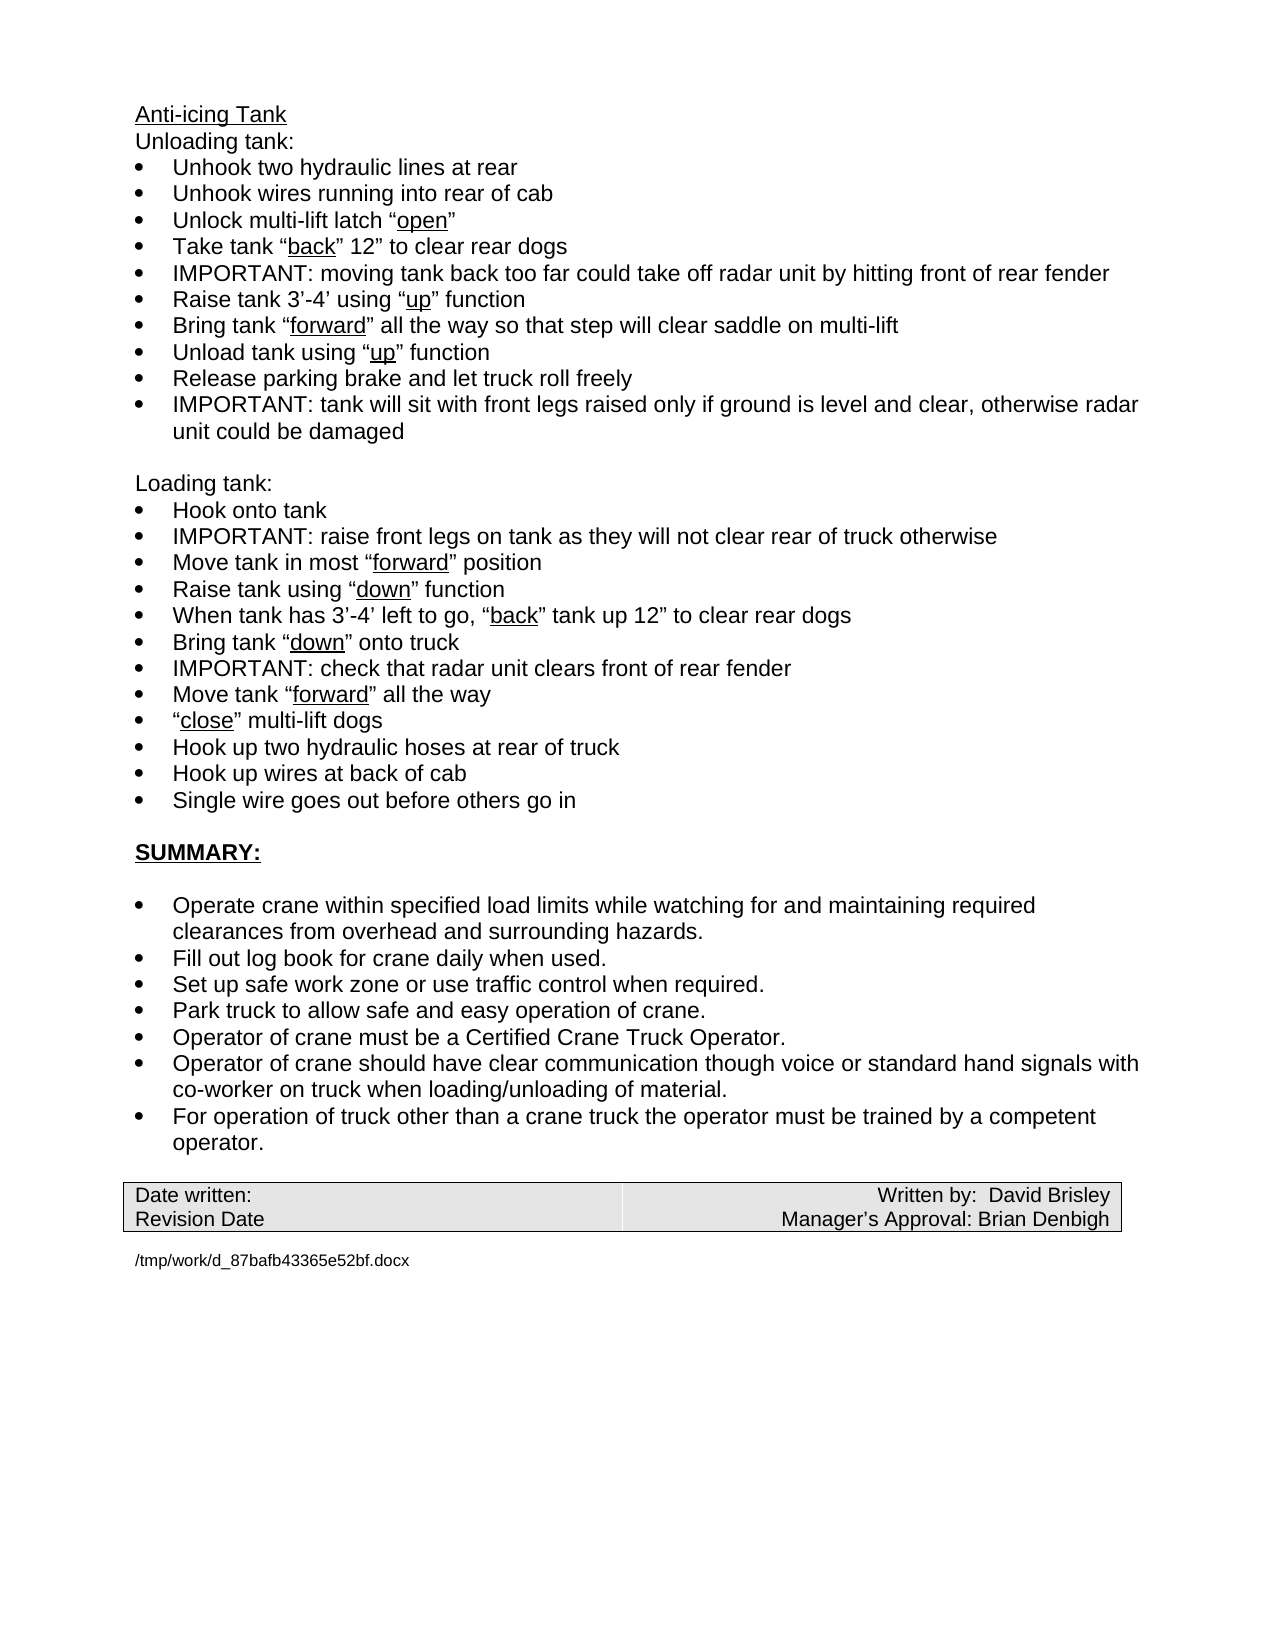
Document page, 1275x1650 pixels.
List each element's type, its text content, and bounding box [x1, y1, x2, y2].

list Operate crane within specified load limits while watching for and maintaining required clearances from overhead and surrounding hazards. [135, 892, 1140, 945]
list Hook onto tank [135, 497, 1140, 523]
list Operator of crane must be a Certified Crane Truck Operator. [135, 1024, 1140, 1050]
list Move tank “forward” all the way [135, 681, 1140, 707]
list Take tank “back” 12” to clear rear dogs [135, 233, 1140, 259]
list For operation of truck other than a crane truck the operator must be trained by a competent operator. [135, 1103, 1140, 1156]
table_header Date written: Revision Date [124, 1183, 622, 1231]
list IMPORTANT: tank will sit with front legs raised only if ground is level and clear, otherwise radar unit could be damaged [135, 391, 1140, 444]
text Loading tank: [135, 470, 1140, 497]
list Park truck to allow safe and easy operation of crane. [135, 997, 1140, 1024]
list Bring tank “forward” all the way so that step will clear saddle on multi-lift [135, 312, 1140, 338]
list Unhook two hydraulic lines at rear [135, 154, 1140, 180]
list IMPORTANT: raise front legs on tank as they will not clear rear of truck otherwise [135, 523, 1140, 549]
list Operator of crane should have clear communication though voice or standard hand signals with co-worker on truck when loading/unloading of material. [135, 1050, 1140, 1103]
list Unlock multi-lift latch “open” [135, 207, 1140, 233]
list Raise tank 3’-4’ using “up” function [135, 286, 1140, 312]
list Unload tank using “up” function [135, 338, 1140, 365]
list Raise tank using “down” function [135, 576, 1140, 602]
list Hook up wires at back of cab [135, 760, 1140, 787]
text Anti-icing Tank [135, 101, 1140, 128]
text Unloading tank: [135, 128, 1140, 154]
list IMPORTANT: check that radar unit clears front of rear fender [135, 655, 1140, 681]
table_header Written by: David Brisley Manager’s Approval: Brian Denbigh [623, 1183, 1121, 1231]
list Move tank in most “forward” position [135, 549, 1140, 576]
list Bring tank “down” onto truck [135, 628, 1140, 655]
list Fill out log book for crane daily when used. [135, 945, 1140, 971]
list Release parking brake and let truck roll freely [135, 365, 1140, 391]
list “close” multi-lift dogs [135, 707, 1140, 734]
list Set up safe work zone or use traffic control when required. [135, 971, 1140, 997]
list When tank has 3’-4’ left to go, “back” tank up 12” to clear rear dogs [135, 602, 1140, 628]
text SUMMARY: [135, 839, 1140, 866]
list IMPORTANT: moving tank back too far could take off radar unit by hitting front of rear fender [135, 259, 1140, 286]
list Unhook wires running into rear of cab [135, 180, 1140, 207]
list Hook up two hydraulic hoses at rear of truck [135, 734, 1140, 760]
list Single wire goes out before others go in [135, 787, 1140, 813]
